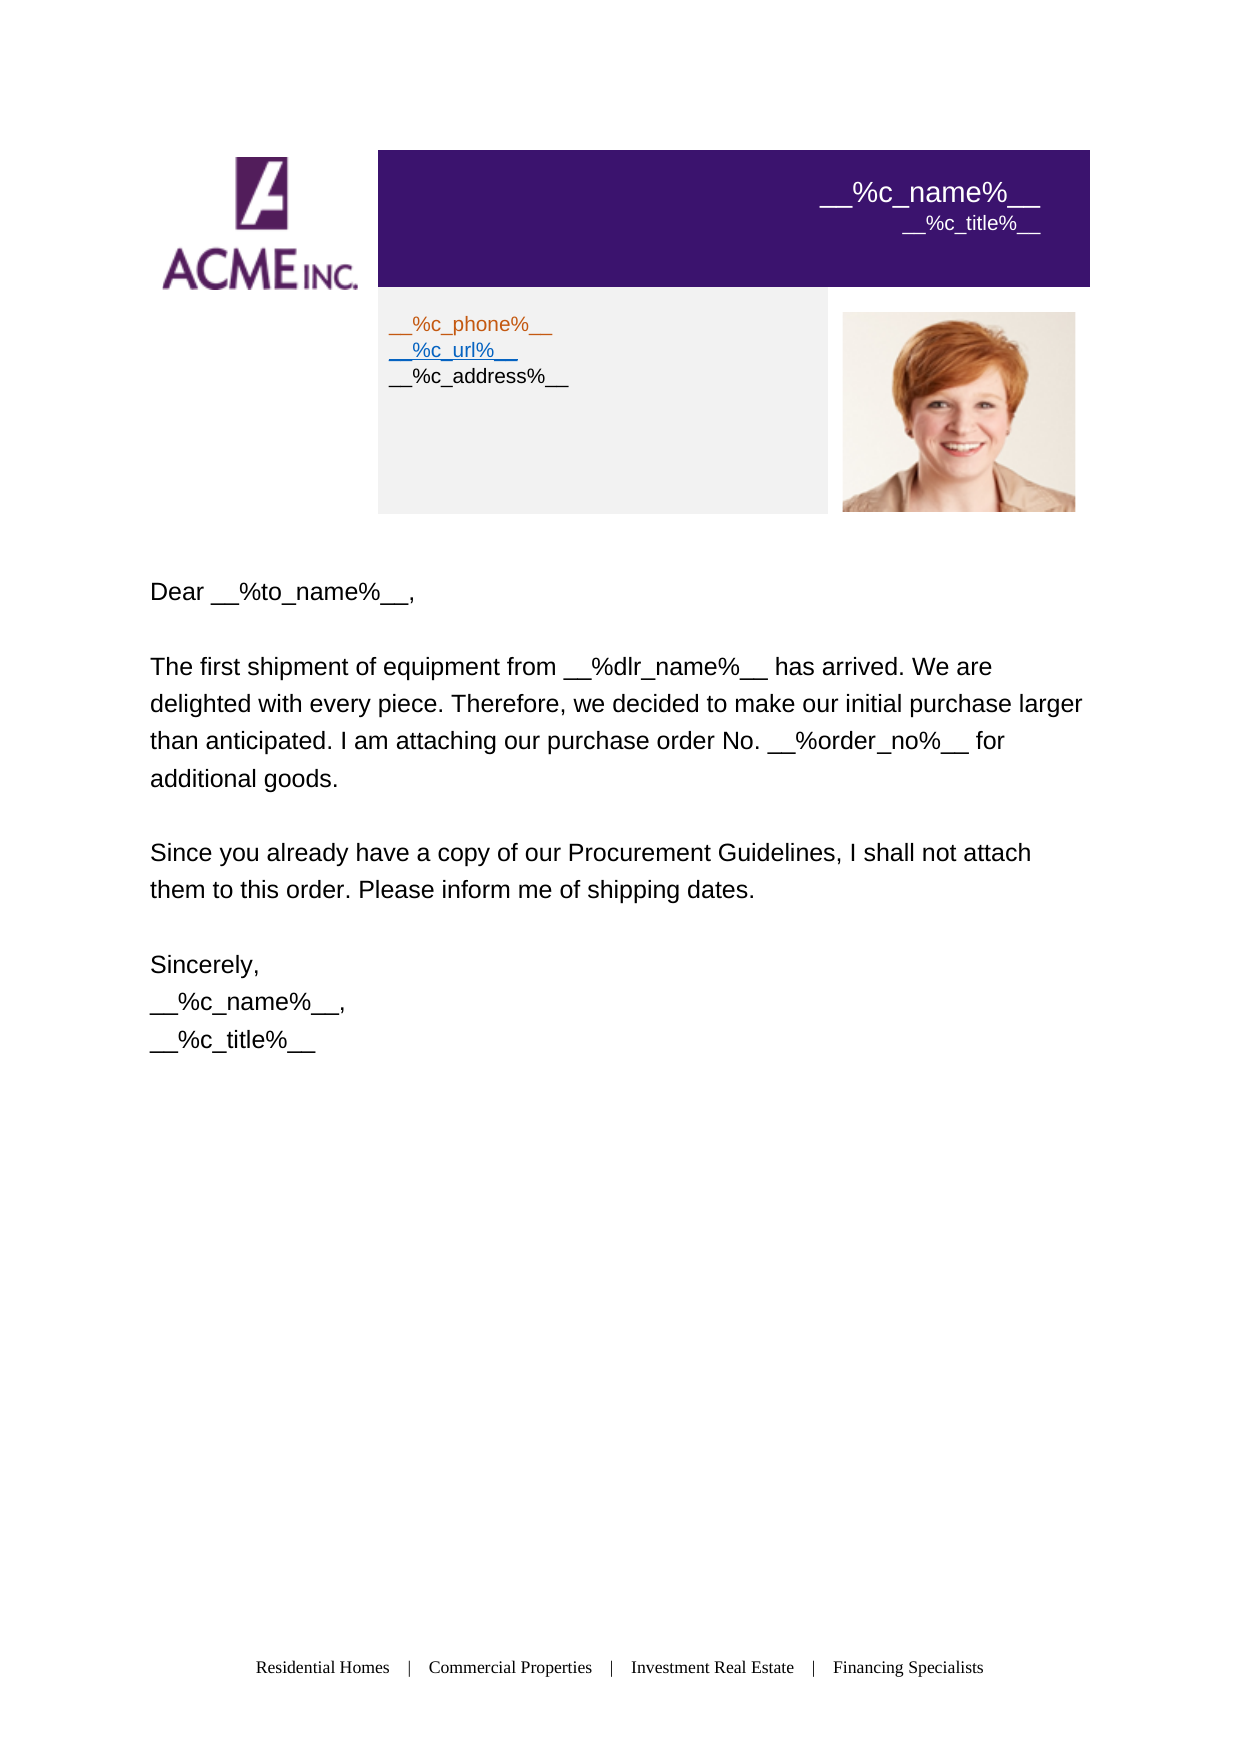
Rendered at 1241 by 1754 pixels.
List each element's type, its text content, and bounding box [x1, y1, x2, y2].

text The first shipment of equipment from __%dlr_name%__ has arrived. We are delighted with every piece. Therefore, we decided to make our initial purchase larger than anticipated. I am attaching our purchase order No. __%order_no%__ for additional goods. [150, 652, 1090, 792]
table_header __%c_name%__ __%c_title%__ [378, 150, 1090, 287]
table_cell [828, 287, 1090, 514]
text __%c_title%__ [150, 1024, 1090, 1053]
table_cell __%c_phone%__ __%c_url%__ __%c_address%__ [378, 287, 828, 514]
text Since you already have a copy of our Procurement Guidelines, I shall not attach them to this order. Please inform me of shipping dates. [150, 838, 1090, 904]
text Sincerely, [150, 950, 1090, 979]
text Dear __%to_name%__, [150, 577, 1090, 606]
text __%c_name%__, [150, 987, 1090, 1016]
